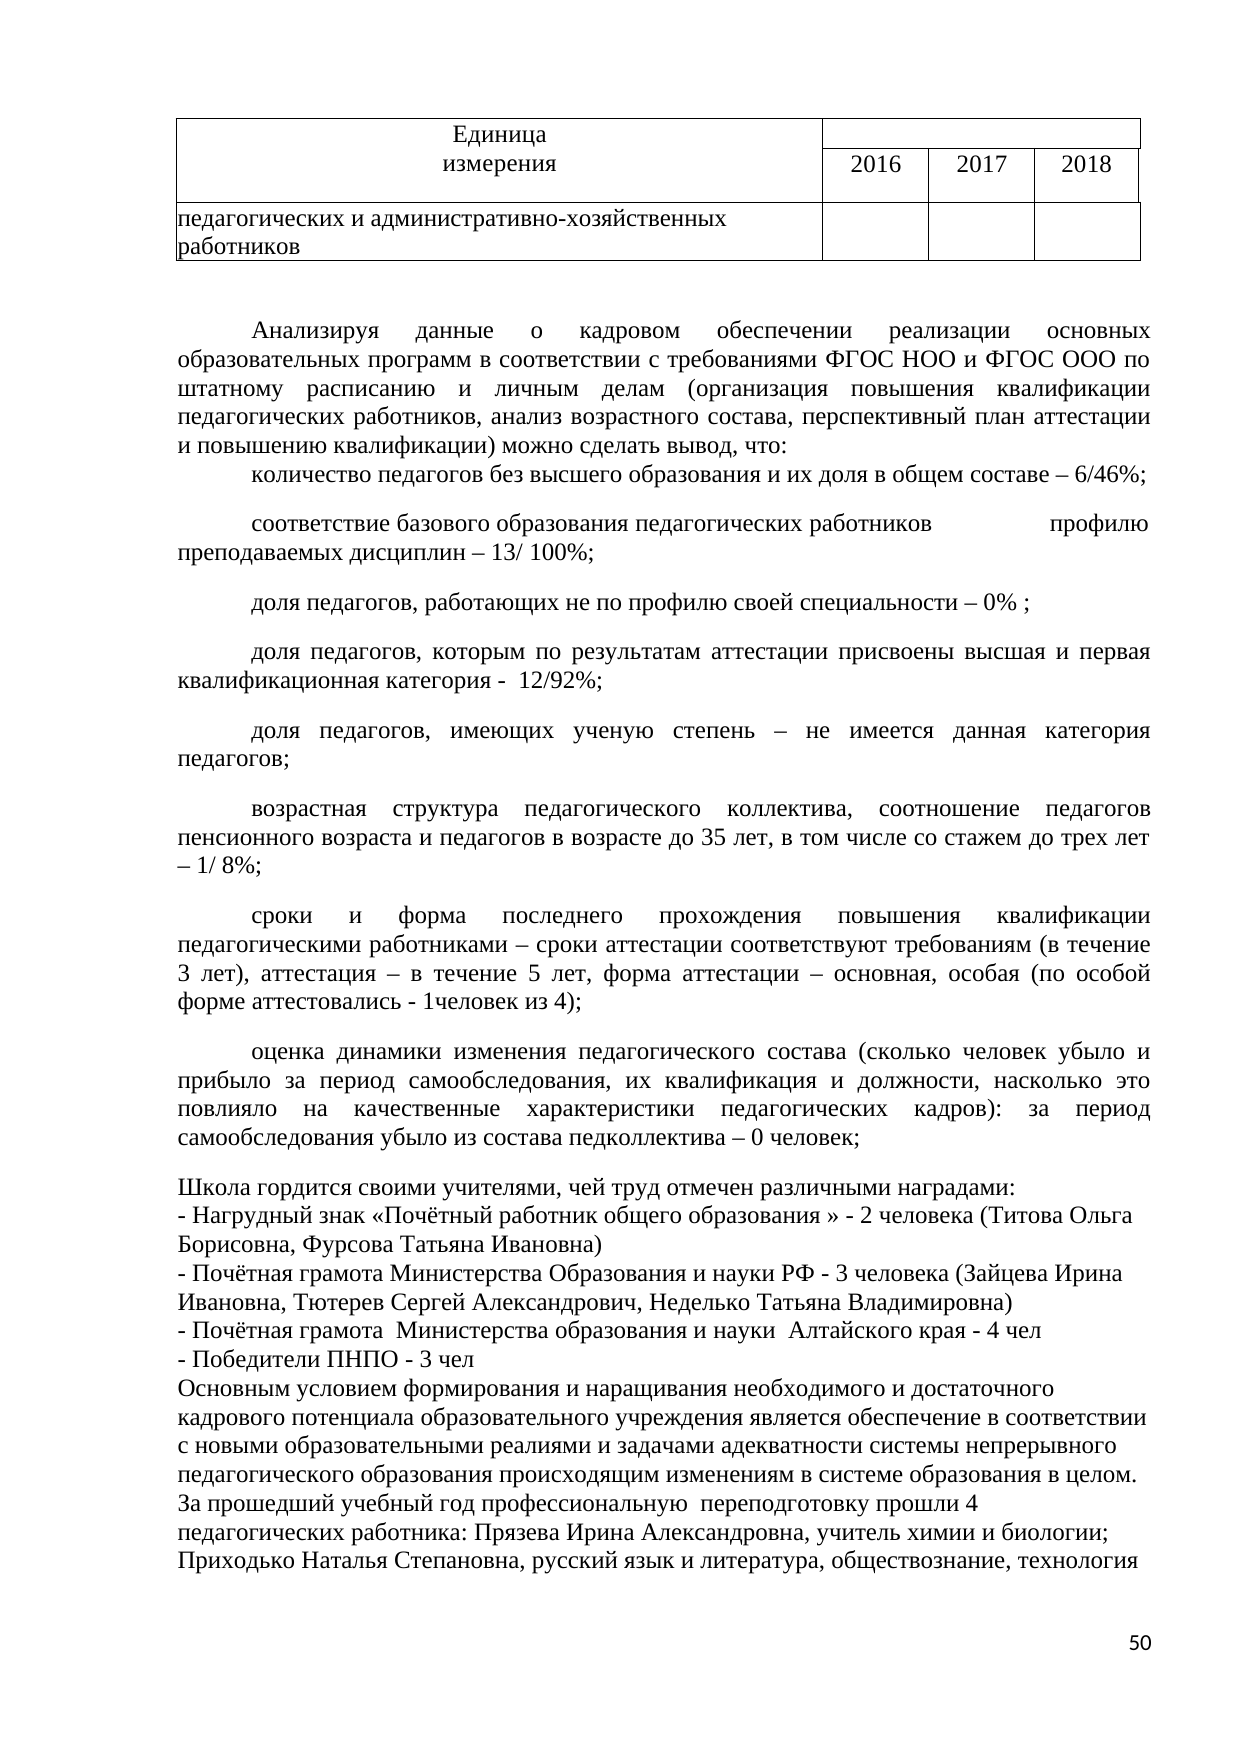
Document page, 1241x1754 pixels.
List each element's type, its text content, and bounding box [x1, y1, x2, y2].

text Основным условием формирования и наращивания необходимого и достаточного [177, 1373, 1152, 1402]
list Анализируя данные о кадровом обеспечении реализации основных образовательных программ в соответствии с требованиями ФГОС НОО и ФГОС ООО по штатному расписанию и личным делам (организация повышения квалификации педагогических работников, анализ возрастного состава, перспективный план аттестации и повышению квалификации) можно сделать вывод, что: [177, 315, 1152, 459]
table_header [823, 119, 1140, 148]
text соответствие базового образования педагогических работников профилю преподаваемых дисциплин – 13/ 100%; [177, 508, 1152, 566]
text - Победители ПНПО - 3 чел [177, 1344, 1152, 1373]
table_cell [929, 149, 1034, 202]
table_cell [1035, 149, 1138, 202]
text доля педагогов, работающих не по профилю своей специальности – 0% ; [177, 587, 1152, 616]
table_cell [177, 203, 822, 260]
text - Почётная грамота Министерства образования и науки Алтайского края - 4 чел [177, 1316, 1152, 1344]
text оценка динамики изменения педагогического состава (сколько человек убыло и прибыло за период самообследования, их квалификация и должности, насколько это повлияло на качественные характеристики педагогических кадров): за период самообследования убыло из состава педколлектива – 0 человек; [177, 1036, 1152, 1151]
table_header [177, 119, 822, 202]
text - Почётная грамота Министерства Образования и науки РФ - 3 человека (Зайцева Ирина Ивановна, Тютерев Сергей Александрович, Неделько Татьяна Владимировна) [177, 1258, 1152, 1316]
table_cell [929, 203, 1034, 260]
text сроки и форма последнего прохождения повышения квалификации педагогическими работниками – сроки аттестации соответствуют требованиям (в течение 3 лет), аттестация – в течение 5 лет, форма аттестации – основная, особая (по особой форме аттестовались - 1человек из 4); [177, 900, 1152, 1015]
text доля педагогов, имеющих ученую степень – не имеется данная категория педагогов; [177, 715, 1152, 772]
text количество педагогов без высшего образования и их доля в общем составе – 6/46%; [177, 459, 1152, 488]
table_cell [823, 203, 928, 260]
text кадрового потенциала образовательного учреждения является обеспечение в соответствии с новыми образовательными реалиями и задачами адекватности системы непрерывного педагогического образования происходящим изменениям в системе образования в целом. [177, 1402, 1152, 1488]
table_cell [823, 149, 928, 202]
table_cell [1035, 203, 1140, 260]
text Школа гордится своими учителями, чей труд отмечен различными наградами: [177, 1172, 1152, 1201]
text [177, 1488, 1152, 1574]
text доля педагогов, которым по результатам аттестации присвоены высшая и первая квалификационная категория - 12/92%; [177, 636, 1152, 694]
text возрастная структура педагогического коллектива, соотношение педагогов пенсионного возраста и педагогов в возрасте до 35 лет, в том числе со стажем до трех лет – 1/ 8%; [177, 793, 1152, 879]
text - Нагрудный знак «Почётный работник общего образования » - 2 человека (Титова Ольга Борисовна, Фурсова Татьяна Ивановна) [177, 1201, 1152, 1258]
